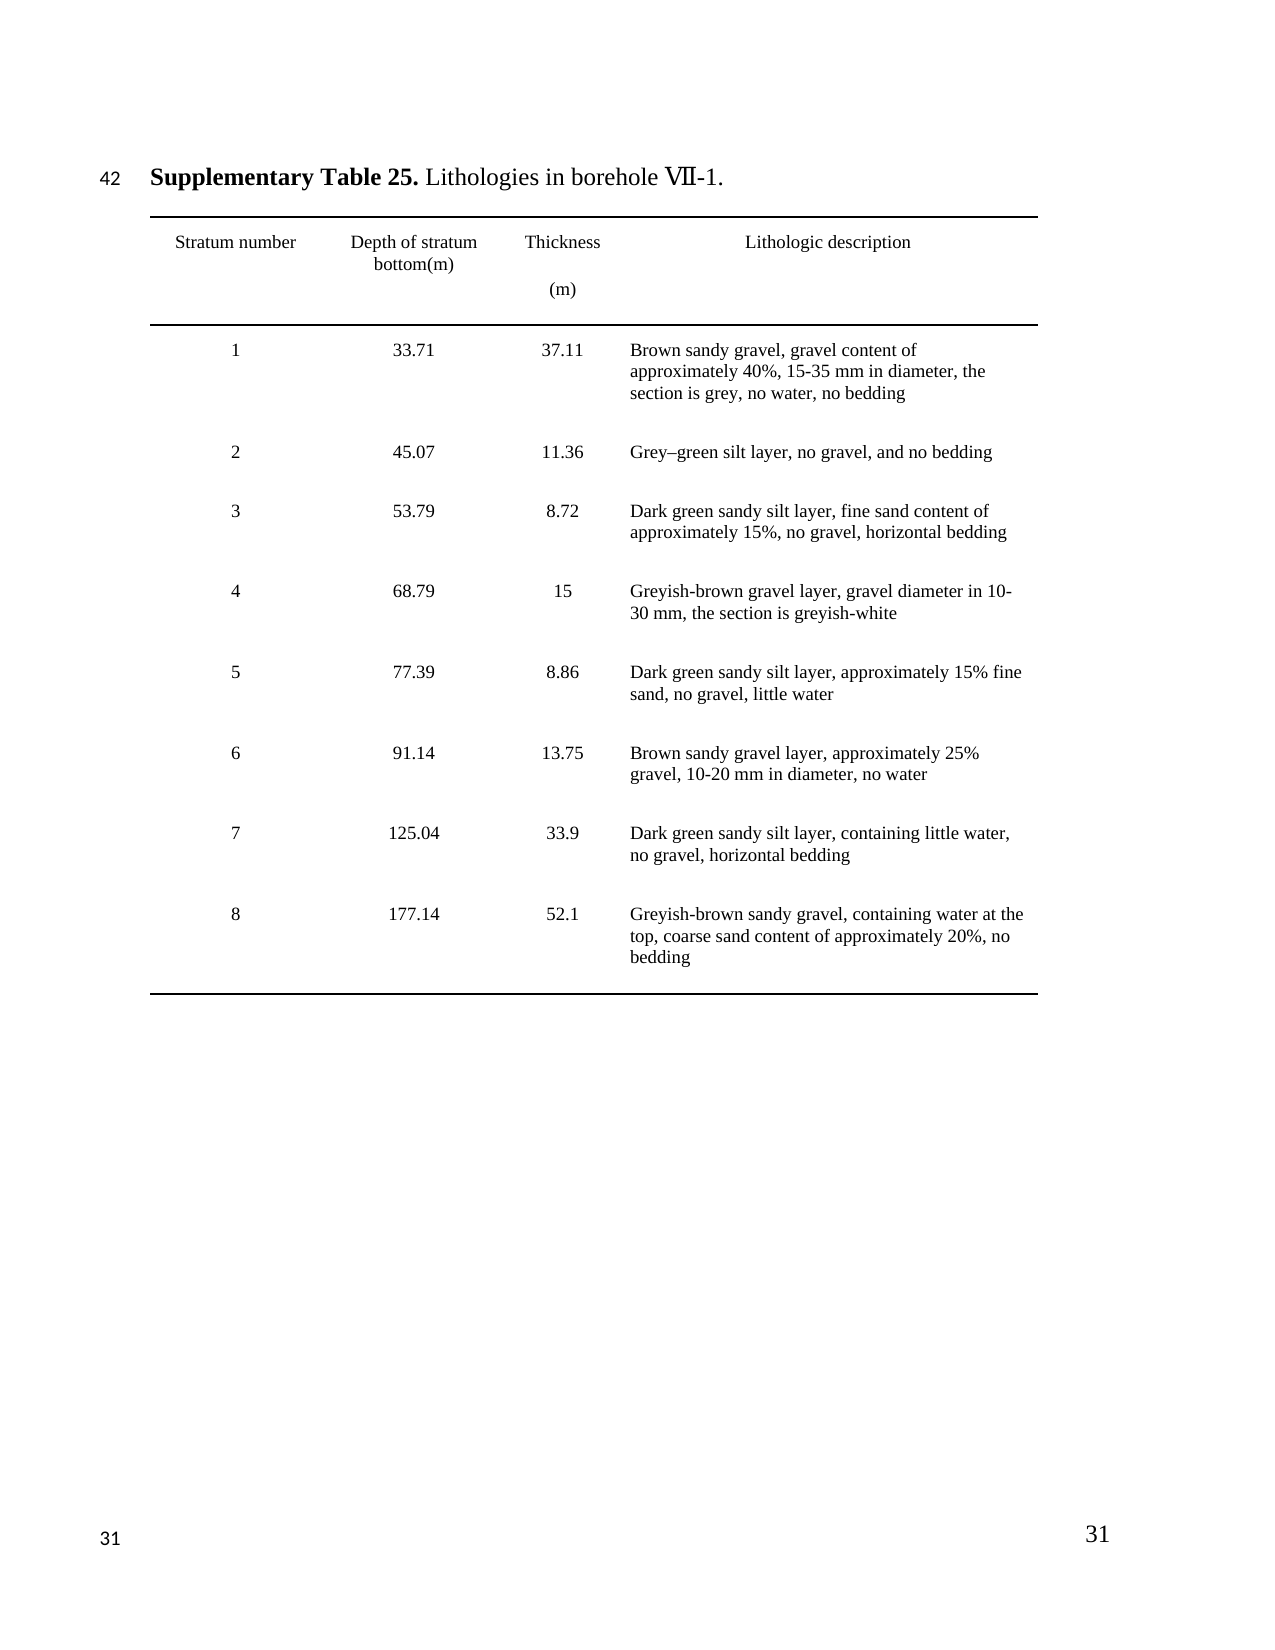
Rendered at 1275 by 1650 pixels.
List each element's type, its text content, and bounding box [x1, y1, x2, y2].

table_cell 8 [150, 890, 321, 993]
table_cell 68.79 [321, 568, 507, 648]
table_cell 177.14 [321, 890, 507, 993]
table_cell Dark green sandy silt layer, fine sand content of approximately 15%, no gravel, horizontal bedding [619, 487, 1038, 568]
table_cell 6 [150, 729, 321, 810]
table_header Depth of stratum bottom(m) [321, 218, 507, 324]
table_cell 125.04 [321, 810, 507, 890]
table_cell 91.14 [321, 729, 507, 810]
table_cell 13.75 [507, 729, 618, 810]
table_cell Brown sandy gravel, gravel content of approximately 40%, 15-35 mm in diameter, the section is grey, no water, no bedding [619, 326, 1038, 428]
text Supplementary Table 25. Lithologies in borehole Ⅶ-1. [150, 162, 1125, 191]
table_cell 33.9 [507, 810, 618, 890]
table_cell Grey–green silt layer, no gravel, and no bedding [619, 428, 1038, 487]
table_cell 15 [507, 568, 618, 648]
table_cell 7 [150, 810, 321, 890]
table_cell 1 [150, 326, 321, 428]
table_cell 53.79 [321, 487, 507, 568]
table_cell 45.07 [321, 428, 507, 487]
table_cell 8.72 [507, 487, 618, 568]
table_cell 52.1 [507, 890, 618, 993]
table_header Stratum number [150, 218, 321, 324]
table_cell Dark green sandy silt layer, approximately 15% fine sand, no gravel, little water [619, 649, 1038, 729]
table_cell 37.11 [507, 326, 618, 428]
table_cell Greyish-brown sandy gravel, containing water at the top, coarse sand content of approximately 20%, no bedding [619, 890, 1038, 993]
table_cell 77.39 [321, 649, 507, 729]
table_cell 4 [150, 568, 321, 648]
table_cell 2 [150, 428, 321, 487]
table_cell 33.71 [321, 326, 507, 428]
table_cell 3 [150, 487, 321, 568]
table_cell Dark green sandy silt layer, containing little water, no gravel, horizontal bedding [619, 810, 1038, 890]
table_cell 8.86 [507, 649, 618, 729]
table_header Thickness (m) [507, 218, 618, 324]
table_cell 11.36 [507, 428, 618, 487]
table_cell 5 [150, 649, 321, 729]
table_cell Brown sandy gravel layer, approximately 25% gravel, 10-20 mm in diameter, no water [619, 729, 1038, 810]
table_cell Greyish-brown gravel layer, gravel diameter in 10-30 mm, the section is greyish-white [619, 568, 1038, 648]
table_header Lithologic description [619, 218, 1038, 324]
